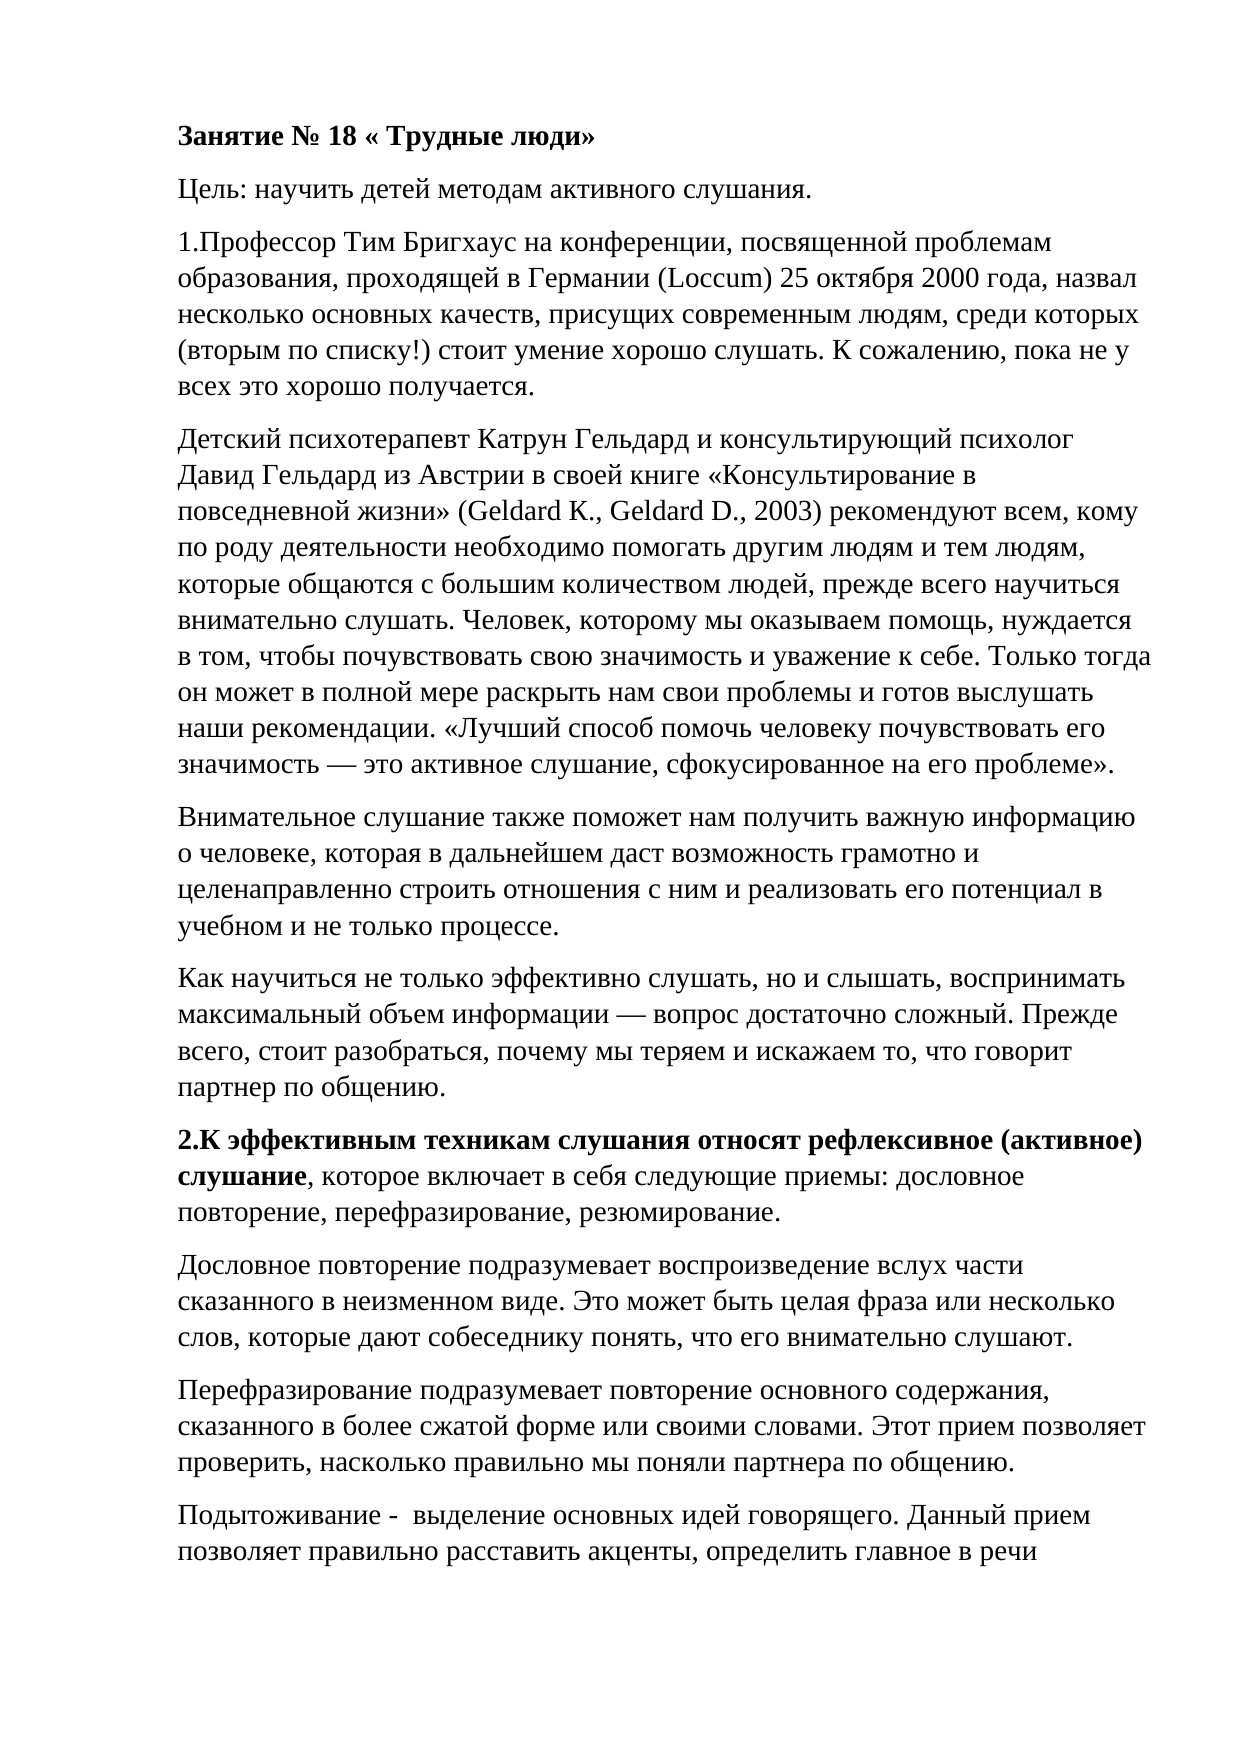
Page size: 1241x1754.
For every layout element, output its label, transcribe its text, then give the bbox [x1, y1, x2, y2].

text Как научиться не только эффективно слушать, но и слышать, воспринимать максимальный объем информации — вопрос достаточно сложный. Прежде всего, стоит разобраться, почему мы теряем и искажаем то, что говорит партнер по общению. [177, 961, 1152, 1102]
text Внимательное слушание также поможет нам получить важную информацию о человеке, которая в дальнейшем даст возможность грамотно и целенаправленно строить отношения с ним и реализовать его потенциал в учебном и не только процессе. [177, 799, 1152, 941]
text Детский психотерапевт Катрун Гельдард и консультирующий психолог Давид Гельдард из Австрии в своей книге «Консультирование в повседневной жизни» (Geldard К., Geldard D., 2003) рекомендуют всем, кому по роду деятельности необходимо помогать другим людям и тем людям, которые общаются с большим количеством людей, прежде всего научиться внимательно слушать. Человек, которому мы оказываем помощь, нуждается в том, чтобы почувствовать свою значимость и уважение к себе. Только тогда он может в полной мере раскрыть нам свои проблемы и готов выслушать наши рекомендации. «Лучший способ помочь человеку почувствовать его значимость — это активное слушание, сфокусированное на его проблеме». [177, 421, 1152, 780]
text Цель: научить детей методам активного слушания. [177, 171, 1152, 204]
text Занятие № 18 « Трудные люди» [177, 118, 1152, 152]
text 1.Профессор Тим Бригхаус на конференции, посвященной проблемам образования, проходящей в Германии (Loccum) 25 октября 2000 года, назвал несколько основных качеств, присущих современным людям, среди которых (вторым по списку!) стоит умение хорошо слушать. К сожалению, пока не у всех это хорошо получается. [177, 224, 1152, 402]
text 2.К эффективным техникам слушания относят рефлексивное (активное) слушание, которое включает в себя следующие приемы: дословное повторение, перефразирование, резюмирование. [177, 1122, 1152, 1228]
text Перефразирование подразумевает повторение основного содержания, сказанного в более сжатой форме или своими словами. Этот прием позволяет проверить, насколько правильно мы поняли партнера по общению. [177, 1372, 1152, 1478]
text Дословное повторение подразумевает воспроизведение вслух части сказанного в неизменном виде. Это может быть целая фраза или несколько слов, которые дают собеседнику понять, что его внимательно слушают. [177, 1247, 1152, 1353]
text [177, 1497, 1152, 1567]
